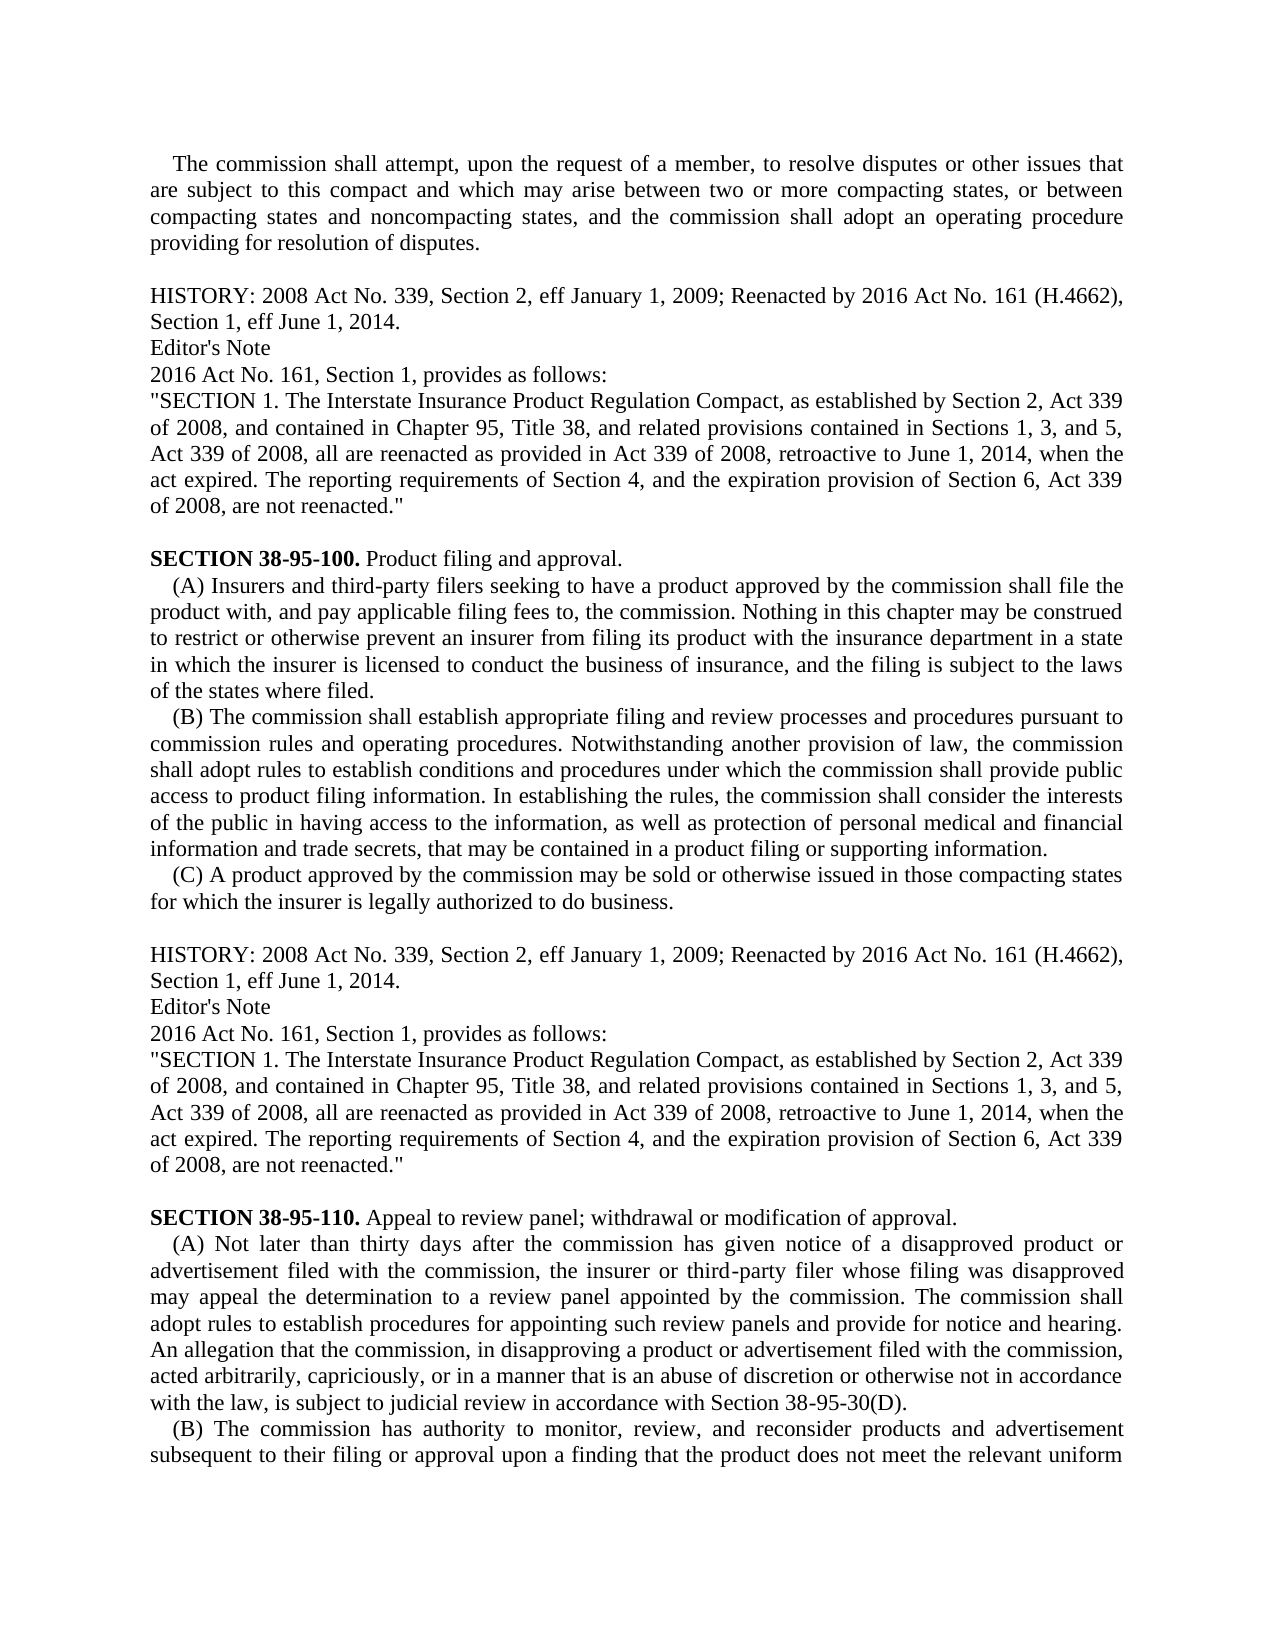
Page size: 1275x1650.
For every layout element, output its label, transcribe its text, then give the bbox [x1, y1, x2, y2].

text (C) A product approved by the commission may be sold or otherwise issued in those compacting states for which the insurer is legally authorized to do business. [150, 862, 1125, 914]
text Editor's Note [150, 334, 1125, 361]
text The commission shall attempt, upon the request of a member, to resolve disputes or other issues that are subject to this compact and which may arise between two or more compacting states, or between compacting states and noncompacting states, and the commission shall adopt an operating procedure providing for resolution of disputes. [150, 150, 1125, 255]
text (B) The commission shall establish appropriate filing and review processes and procedures pursuant to commission rules and operating procedures. Notwithstanding another provision of law, the commission shall adopt rules to establish conditions and procedures under which the commission shall provide public access to product filing information. In establishing the rules, the commission shall consider the interests of the public in having access to the information, as well as protection of personal medical and financial information and trade secrets, that may be contained in a product filing or supporting information. [150, 703, 1125, 862]
text HISTORY: 2008 Act No. 339, Section 2, eff January 1, 2009; Reenacted by 2016 Act No. 161 (H.4662), Section 1, eff June 1, 2014. [150, 941, 1125, 993]
text HISTORY: 2008 Act No. 339, Section 2, eff January 1, 2009; Reenacted by 2016 Act No. 161 (H.4662), Section 1, eff June 1, 2014. [150, 282, 1125, 334]
text (A) Insurers and third-party filers seeking to have a product approved by the commission shall file the product with, and pay applicable filing fees to, the commission. Nothing in this chapter may be construed to restrict or otherwise prevent an insurer from filing its product with the insurance department in a state in which the insurer is licensed to conduct the business of insurance, and the filing is subject to the laws of the states where filed. [150, 572, 1125, 703]
text SECTION 38-95-110. Appeal to review panel; withdrawal or modification of approval. [150, 1204, 1125, 1231]
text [150, 1415, 1125, 1468]
text Editor's Note [150, 993, 1125, 1020]
text 2016 Act No. 161, Section 1, provides as follows: [150, 1020, 1125, 1046]
text 2016 Act No. 161, Section 1, provides as follows: [150, 361, 1125, 387]
text SECTION 38-95-100. Product filing and approval. [150, 545, 1125, 572]
text (A) Not later than thirty days after the commission has given notice of a disapproved product or advertisement filed with the commission, the insurer or third-party filer whose filing was disapproved may appeal the determination to a review panel appointed by the commission. The commission shall adopt rules to establish procedures for appointing such review panels and provide for notice and hearing. An allegation that the commission, in disapproving a product or advertisement filed with the commission, acted arbitrarily, capriciously, or in a manner that is an abuse of discretion or otherwise not in accordance with the law, is subject to judicial review in accordance with Section 38-95-30(D). [150, 1231, 1125, 1415]
